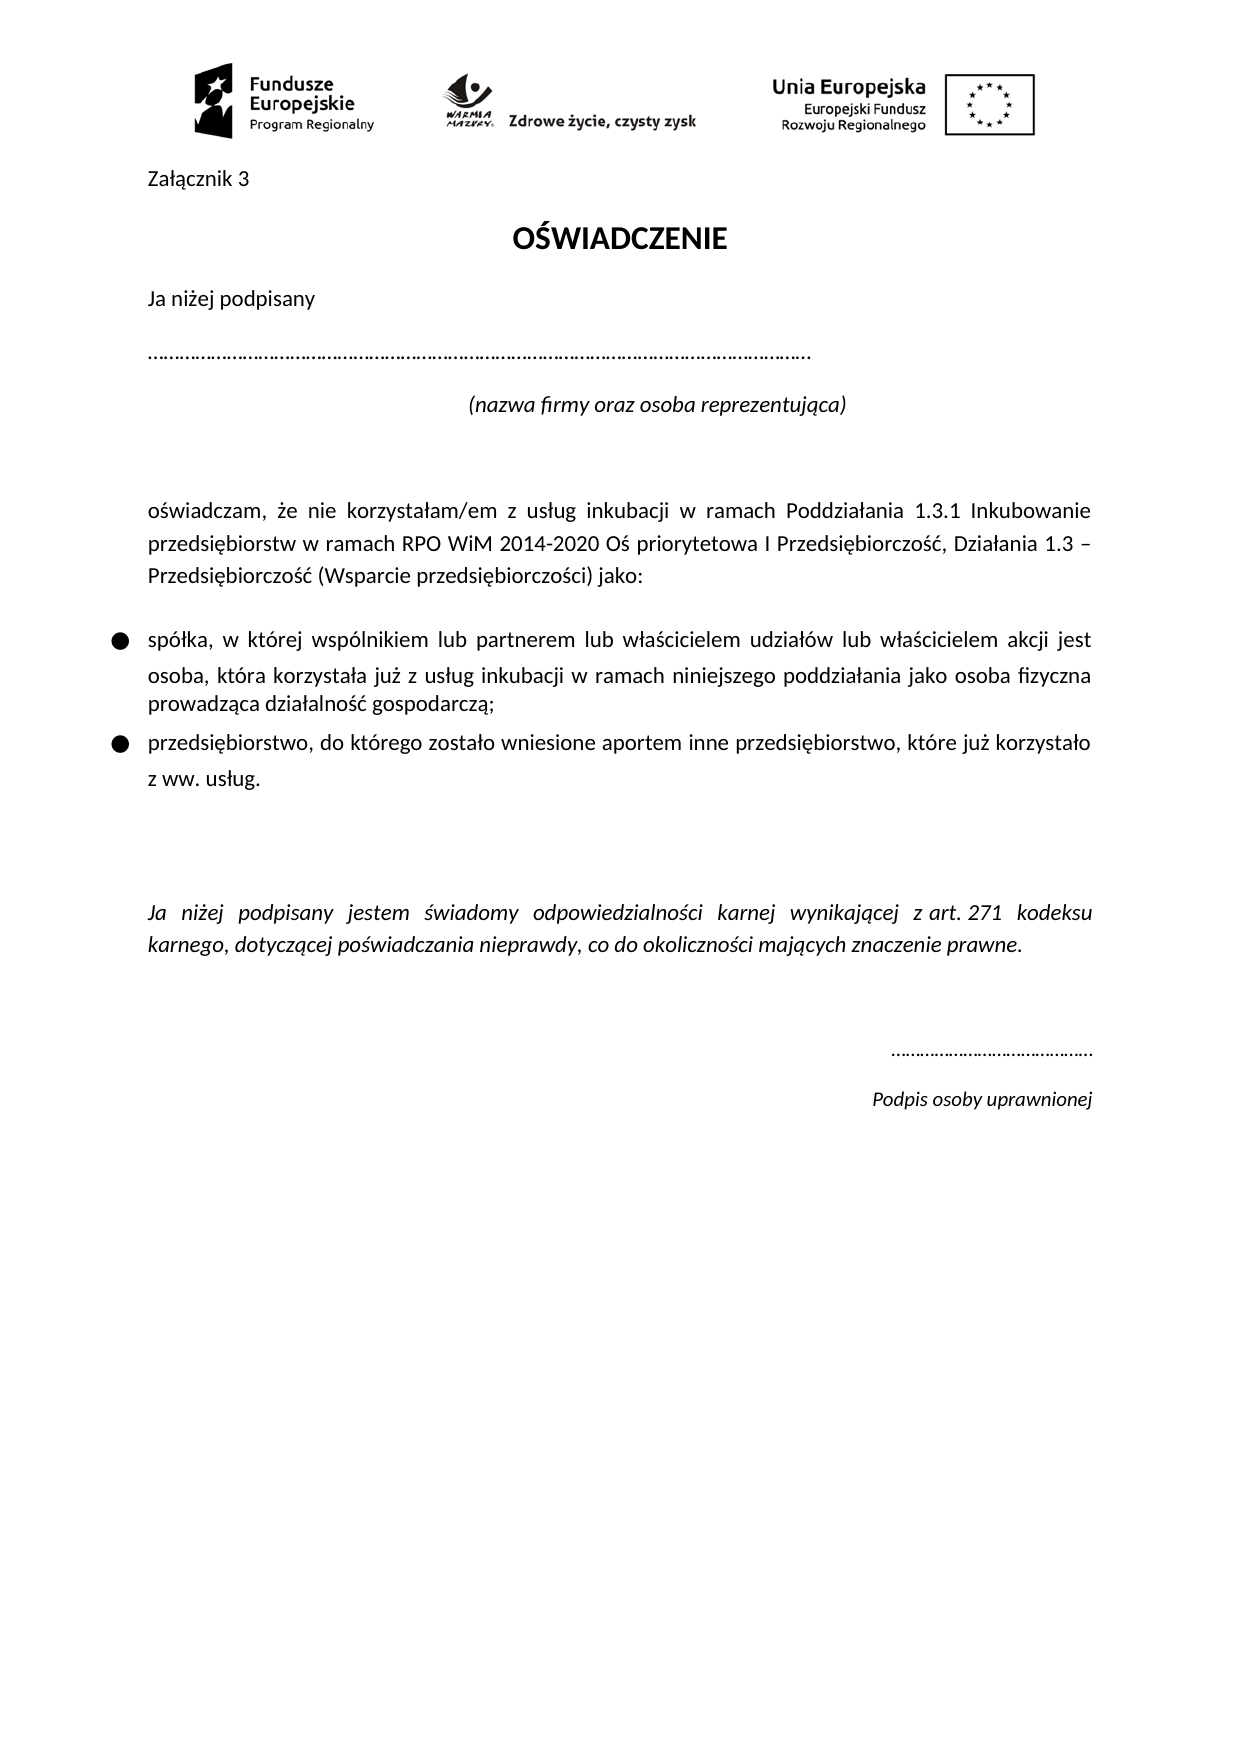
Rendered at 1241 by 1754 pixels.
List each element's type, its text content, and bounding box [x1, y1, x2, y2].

picture [147, 43, 1093, 164]
text Ja niżej podpisany jestem świadomy odpowiedzialności karnej wynikającej z art. 271 kodeksu karnego, dotyczącej poświadczania nieprawdy, co do okoliczności mających znaczenie prawne. [148, 898, 1093, 958]
list przedsiębiorstwo, do którego zostało wniesione aportem inne przedsiębiorstwo, które już korzystało z ww. usług. [110, 717, 1093, 792]
text Załącznik 3 [148, 164, 1093, 192]
text Ja niżej podpisany [148, 284, 1093, 312]
text (nazwa firmy oraz osoba reprezentująca) [148, 390, 1093, 418]
text Podpis osoby uprawnionej [185, 1086, 1093, 1112]
text OŚWIADCZENIE [148, 217, 1093, 257]
text ……………………………………………………………………………………………………………… [148, 337, 1093, 365]
text …………………………………… [185, 1036, 1093, 1062]
text oświadczam, że nie korzystałam/em z usług inkubacji w ramach Poddziałania 1.3.1 Inkubowanie przedsiębiorstw w ramach RPO WiM 2014-2020 Oś priorytetowa I Przedsiębiorczość, Działania 1.3 – Przedsiębiorczość (Wsparcie przedsiębiorczości) jako: [148, 496, 1093, 589]
list spółka, w której wspólnikiem lub partnerem lub właścicielem udziałów lub właścicielem akcji jest osoba, która korzystała już z usług inkubacji w ramach niniejszego poddziałania jako osoba fizyczna prowadząca działalność gospodarczą; [110, 614, 1093, 717]
